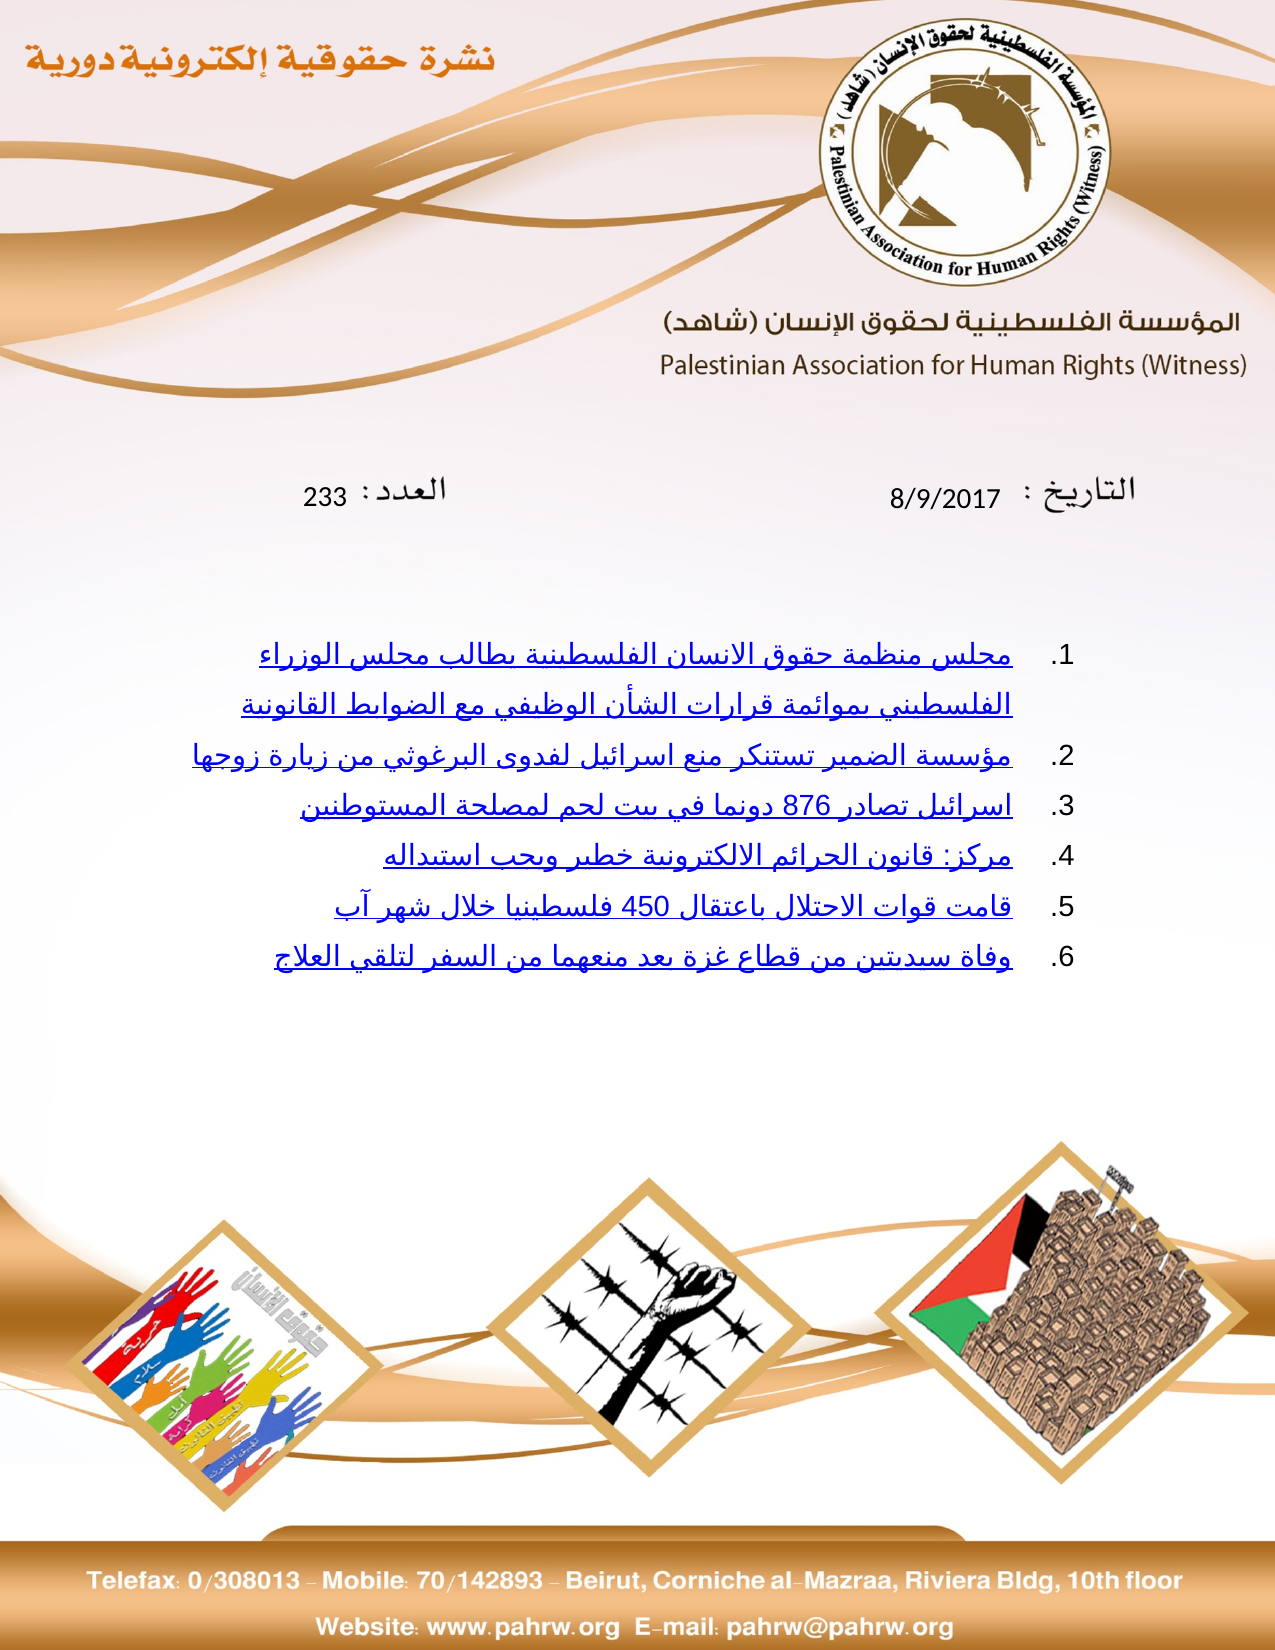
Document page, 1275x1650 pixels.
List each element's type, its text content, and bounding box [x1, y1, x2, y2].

list مجلس منظمة حقوق الانسان الفلسطينية يطالب مجلس الوزراء الفلسطيني بموائمة قرارات الشأن الوظيفي مع الضوابط القانونية [187, 637, 1050, 721]
list مؤسسة الضمير تستنكر منع اسرائيل لفدوى البرغوثي من زيارة زوجها [187, 738, 1050, 771]
list مركز: قانون الجرائم الالكترونية خطير ويجب استبداله [187, 838, 1050, 872]
list قامت قوات الاحتلال باعتقال 450 فلسطينيا خلال شهر آب [187, 888, 1050, 922]
picture [0, 0, 1275, 1650]
list اسرائيل تصادر 876 دونما في بيت لحم لمصلحة المستوطنين [187, 788, 1050, 821]
list وفاة سيديتين من قطاع غزة بعد منعهما من السفر لتلقي العلاج [187, 939, 1050, 972]
